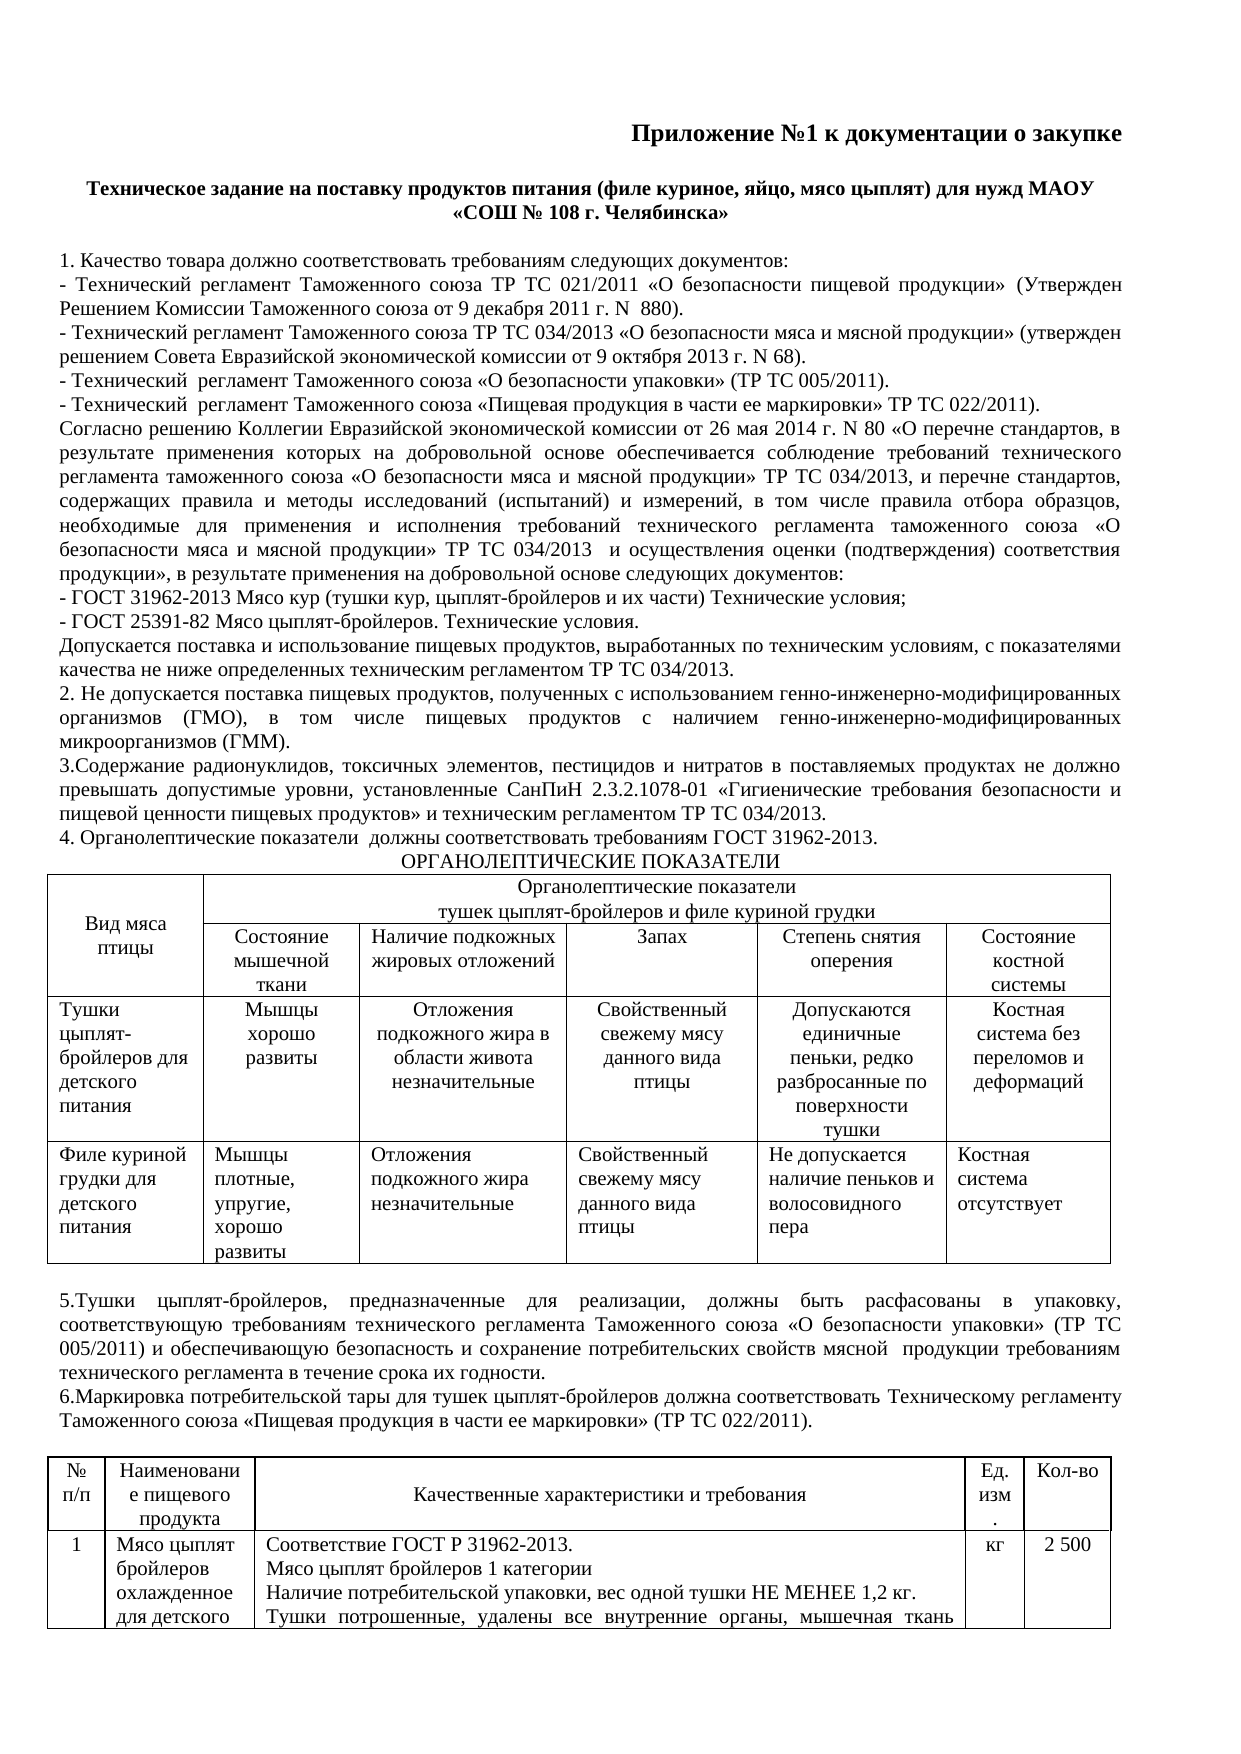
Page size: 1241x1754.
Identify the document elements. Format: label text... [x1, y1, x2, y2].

text 6.Маркировка потребительской тары для тушек цыплят-бройлеров должна соответствовать Техническому регламенту Таможенного союза «Пищевая продукция в части ее маркировки» (ТР ТС 022/2011). [59, 1384, 1122, 1432]
table_cell Костная система отсутствует [947, 1142, 1110, 1263]
text 5.Тушки цыплят-бройлеров, предназначенные для реализации, должны быть расфасованы в упаковку, соответствующую требованиям технического регламента Таможенного союза «О безопасности упаковки» (ТР ТС 005/2011) и обеспечивающую безопасность и сохранение потребительских свойств мясной продукции требованиям технического регламента в течение срока их годности. [59, 1288, 1122, 1384]
text 3.Содержание радионуклидов, токсичных элементов, пестицидов и нитратов в поставляемых продуктах не должно превышать допустимые уровни, установленные СанПиН 2.3.2.1078-01 «Гигиенические требования безопасности и пищевой ценности пищевых продуктов» и техническим регламентом ТР ТС 034/2013. [59, 753, 1122, 825]
table_header Органолептические показатели тушек цыплят-бройлеров и филе куриной грудки [204, 875, 1110, 923]
text 1. Качество товара должно соответствовать требованиям следующих документов: [59, 248, 1122, 272]
table_cell Отложения подкожного жира в области живота незначительные [360, 997, 566, 1141]
table_cell Состояние мышечной ткани [204, 924, 359, 996]
text - ГОСТ 31962-2013 Мясо кур (тушки кур, цыплят-бройлеров и их части) Технические условия; [59, 585, 1122, 609]
text - Технический регламент Таможенного союза «Пищевая продукция в части ее маркировки» ТР ТС 022/2011). [59, 392, 1122, 416]
table_cell Свойственный свежему мясу данного вида птицы [567, 1142, 757, 1263]
text - ГОСТ 25391-82 Мясо цыплят-бройлеров. Технические условия. [59, 609, 1122, 633]
table_header № п/п [49, 1458, 104, 1530]
text 4. Органолептические показатели должны соответствовать требованиям ГОСТ 31962-2013. [59, 825, 1122, 849]
text ОРГАНОЛЕПТИЧЕСКИЕ ПОКАЗАТЕЛИ [59, 849, 1122, 873]
table_cell 2 500 [1025, 1530, 1110, 1628]
table_header Наименование пищевого продукта [106, 1458, 254, 1530]
text - Технический регламент Таможенного союза «О безопасности упаковки» (ТР ТС 005/2011). [59, 368, 1122, 392]
text Допускается поставка и использование пищевых продуктов, выработанных по техническим условиям, с показателями качества не ниже определенных техническим регламентом ТР ТС 034/2013. [59, 633, 1122, 681]
table_cell Наличие подкожных жировых отложений [360, 924, 566, 996]
text Техническое задание на поставку продуктов питания (филе куриное, яйцо, мясо цыплят) для нужд МАОУ «СОШ № 108 г. Челябинска» [59, 176, 1122, 224]
table_cell кг [966, 1531, 1024, 1628]
table_cell Отложения подкожного жира незначительные [360, 1142, 566, 1263]
table_cell Запах [567, 924, 757, 996]
table_header Кол-во [1025, 1458, 1110, 1530]
table_cell Не допускается наличие пеньков и волосовидного пера [758, 1142, 946, 1263]
table_cell Мышцы хорошо развиты [204, 997, 359, 1141]
table_header Вид мяса птицы [48, 875, 203, 996]
table_header Ед. изм. [966, 1458, 1023, 1530]
table_cell Мясо цыплят бройлеров охлажденное для детского питания [106, 1531, 254, 1628]
table_cell Тушки цыплят-бройлеров для детского питания [48, 997, 203, 1141]
table_cell Костная система без переломов и деформаций [947, 997, 1110, 1141]
table_cell Состояние костной системы [947, 924, 1110, 996]
table_cell Допускаются единичные пеньки, редко разбросанные по поверхности тушки [758, 997, 946, 1141]
text - Технический регламент Таможенного союза ТР ТС 021/2011 «О безопасности пищевой продукции» (Утвержден Решением Комиссии Таможенного союза от 9 декабря 2011 г. N 880). [59, 272, 1122, 320]
table_cell Филе куриной грудки для детского питания [48, 1142, 203, 1263]
text Согласно решению Коллегии Евразийской экономической комиссии от 26 мая 2014 г. N 80 «О перечне стандартов, в результате применения которых на добровольной основе обеспечивается соблюдение требований технического регламента таможенного союза «О безопасности мяса и мясной продукции» ТР ТС 034/2013, и перечне стандартов, содержащих правила и методы исследований (испытаний) и измерений, в том числе правила отбора образцов, необходимые для применения и исполнения требований технического регламента таможенного союза «О безопасности мяса и мясной продукции» ТР ТС 034/2013 и осуществления оценки (подтверждения) соответствия продукции», в результате применения на добровольной основе следующих документов: [59, 416, 1122, 585]
text 2. Не допускается поставка пищевых продуктов, полученных с использованием генно-инженерно-модифицированных организмов (ГМО), в том числе пищевых продуктов с наличием генно-инженерно-модифицированных микроорганизмов (ГММ). [59, 681, 1122, 753]
table_cell 1 [48, 1531, 104, 1628]
table_cell Мышцы плотные, упругие, хорошо развиты [204, 1142, 359, 1263]
table_cell Свойственный свежему мясу данного вида птицы [567, 997, 757, 1141]
text - Технический регламент Таможенного союза ТР ТС 034/2013 «О безопасности мяса и мясной продукции» (утвержден решением Совета Евразийской экономической комиссии от 9 октября 2013 г. N 68). [59, 320, 1122, 368]
table_cell Степень снятия оперения [758, 924, 946, 996]
text Приложение №1 к документации о закупке [118, 118, 1122, 147]
table_header Качественные характеристики и требования [256, 1458, 964, 1530]
